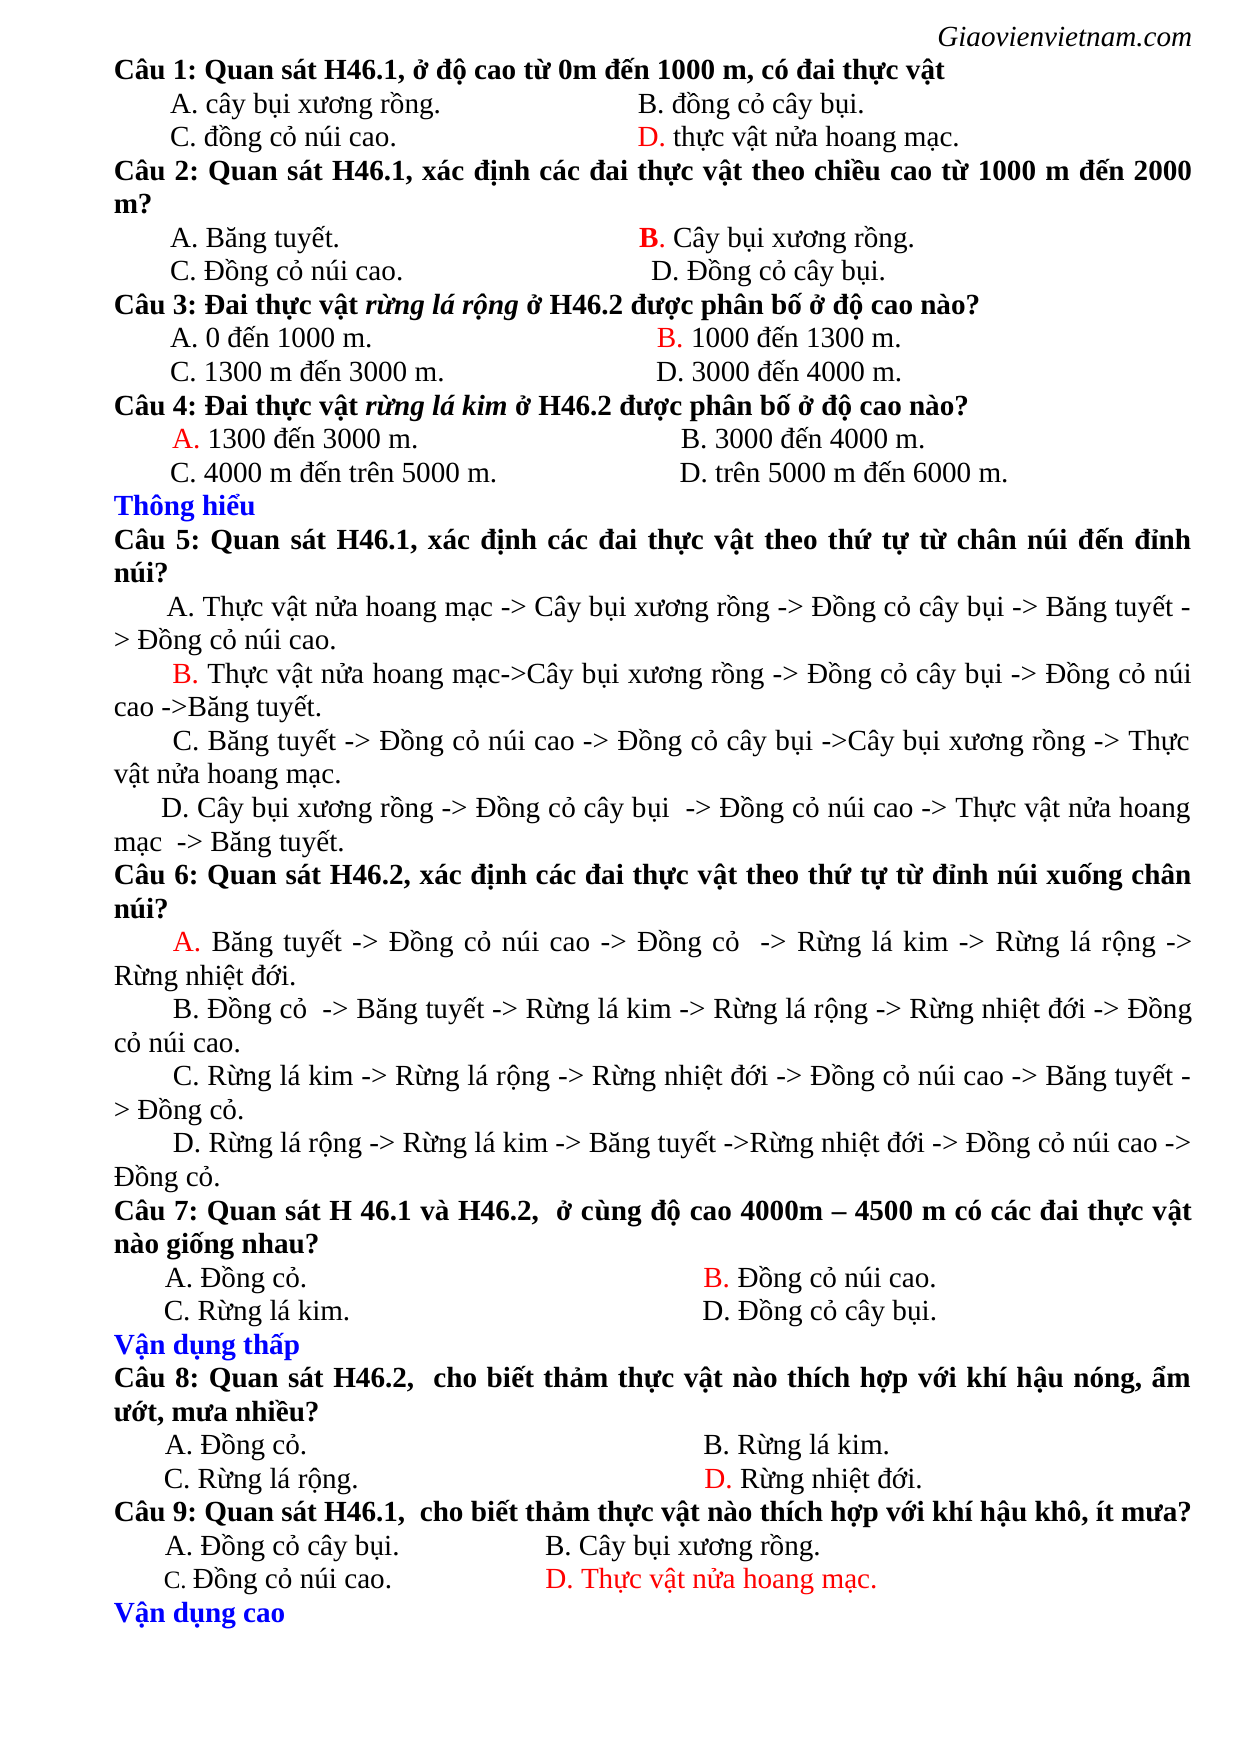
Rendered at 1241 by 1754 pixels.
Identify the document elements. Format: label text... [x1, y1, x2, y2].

text Câu 1: Quan sát H46.1, ở độ cao từ 0m đến 1000 m, có đai thực vật [113, 52, 1192, 86]
text A. cây bụi xương rồng. B. đồng cỏ cây bụi. [113, 86, 1192, 119]
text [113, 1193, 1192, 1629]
text A. Thực vật nửa hoang mạc -> Cây bụi xương rồng -> Đồng cỏ cây bụi -> Băng tuyết -> Đồng cỏ núi cao. [113, 589, 1192, 656]
text A. 0 đến 1000 m. B. 1000 đến 1300 m. [113, 321, 1192, 354]
text C. đồng cỏ núi cao. D. thực vật nửa hoang mạc. [113, 119, 1192, 153]
text D. Cây bụi xương rồng -> Đồng cỏ cây bụi -> Đồng cỏ núi cao -> Thực vật nửa hoang mạc -> Băng tuyết. [113, 790, 1192, 857]
text Câu 6: Quan sát H46.2, xác định các đai thực vật theo thứ tự từ đỉnh núi xuống chân núi? [113, 857, 1192, 924]
text Câu 5: Quan sát H46.1, xác định các đai thực vật theo thứ tự từ chân núi đến đỉnh núi? [113, 522, 1192, 589]
text Câu 2: Quan sát H46.1, xác định các đai thực vật theo chiều cao từ 1000 m đến 2000 m? [113, 153, 1192, 220]
text C. 1300 m đến 3000 m. D. 3000 đến 4000 m. [113, 354, 1192, 388]
text Câu 3: Đai thực vật rừng lá rộng ở H46.2 được phân bố ở độ cao nào? [113, 287, 1192, 321]
text Câu 4: Đai thực vật rừng lá kim ở H46.2 được phân bố ở độ cao nào? [113, 388, 1192, 421]
text D. Rừng lá rộng -> Rừng lá kim -> Băng tuyết ->Rừng nhiệt đới -> Đồng cỏ núi cao -> Đồng cỏ. [113, 1126, 1192, 1193]
text B. Đồng cỏ -> Băng tuyết -> Rừng lá kim -> Rừng lá rộng -> Rừng nhiệt đới -> Đồng cỏ núi cao. [113, 991, 1192, 1058]
text C. Băng tuyết -> Đồng cỏ núi cao -> Đồng cỏ cây bụi ->Cây bụi xương rồng -> Thực vật nửa hoang mạc. [113, 723, 1192, 790]
text A. Băng tuyết. B. Cây bụi xương rồng. [113, 220, 1192, 253]
text C. 4000 m đến trên 5000 m. D. trên 5000 m đến 6000 m. [113, 455, 1192, 488]
text C. Đồng cỏ núi cao. D. Đồng cỏ cây bụi. [113, 253, 1192, 287]
text B. Thực vật nửa hoang mạc->Cây bụi xương rồng -> Đồng cỏ cây bụi -> Đồng cỏ núi cao ->Băng tuyết. [113, 656, 1192, 723]
text Thông hiểu [113, 488, 1192, 522]
text A. Băng tuyết -> Đồng cỏ núi cao -> Đồng cỏ -> Rừng lá kim -> Rừng lá rộng -> Rừng nhiệt đới. [113, 924, 1192, 991]
text C. Rừng lá kim -> Rừng lá rộng -> Rừng nhiệt đới -> Đồng cỏ núi cao -> Băng tuyết -> Đồng cỏ. [113, 1058, 1192, 1126]
text A. 1300 đến 3000 m. B. 3000 đến 4000 m. [113, 421, 1192, 455]
